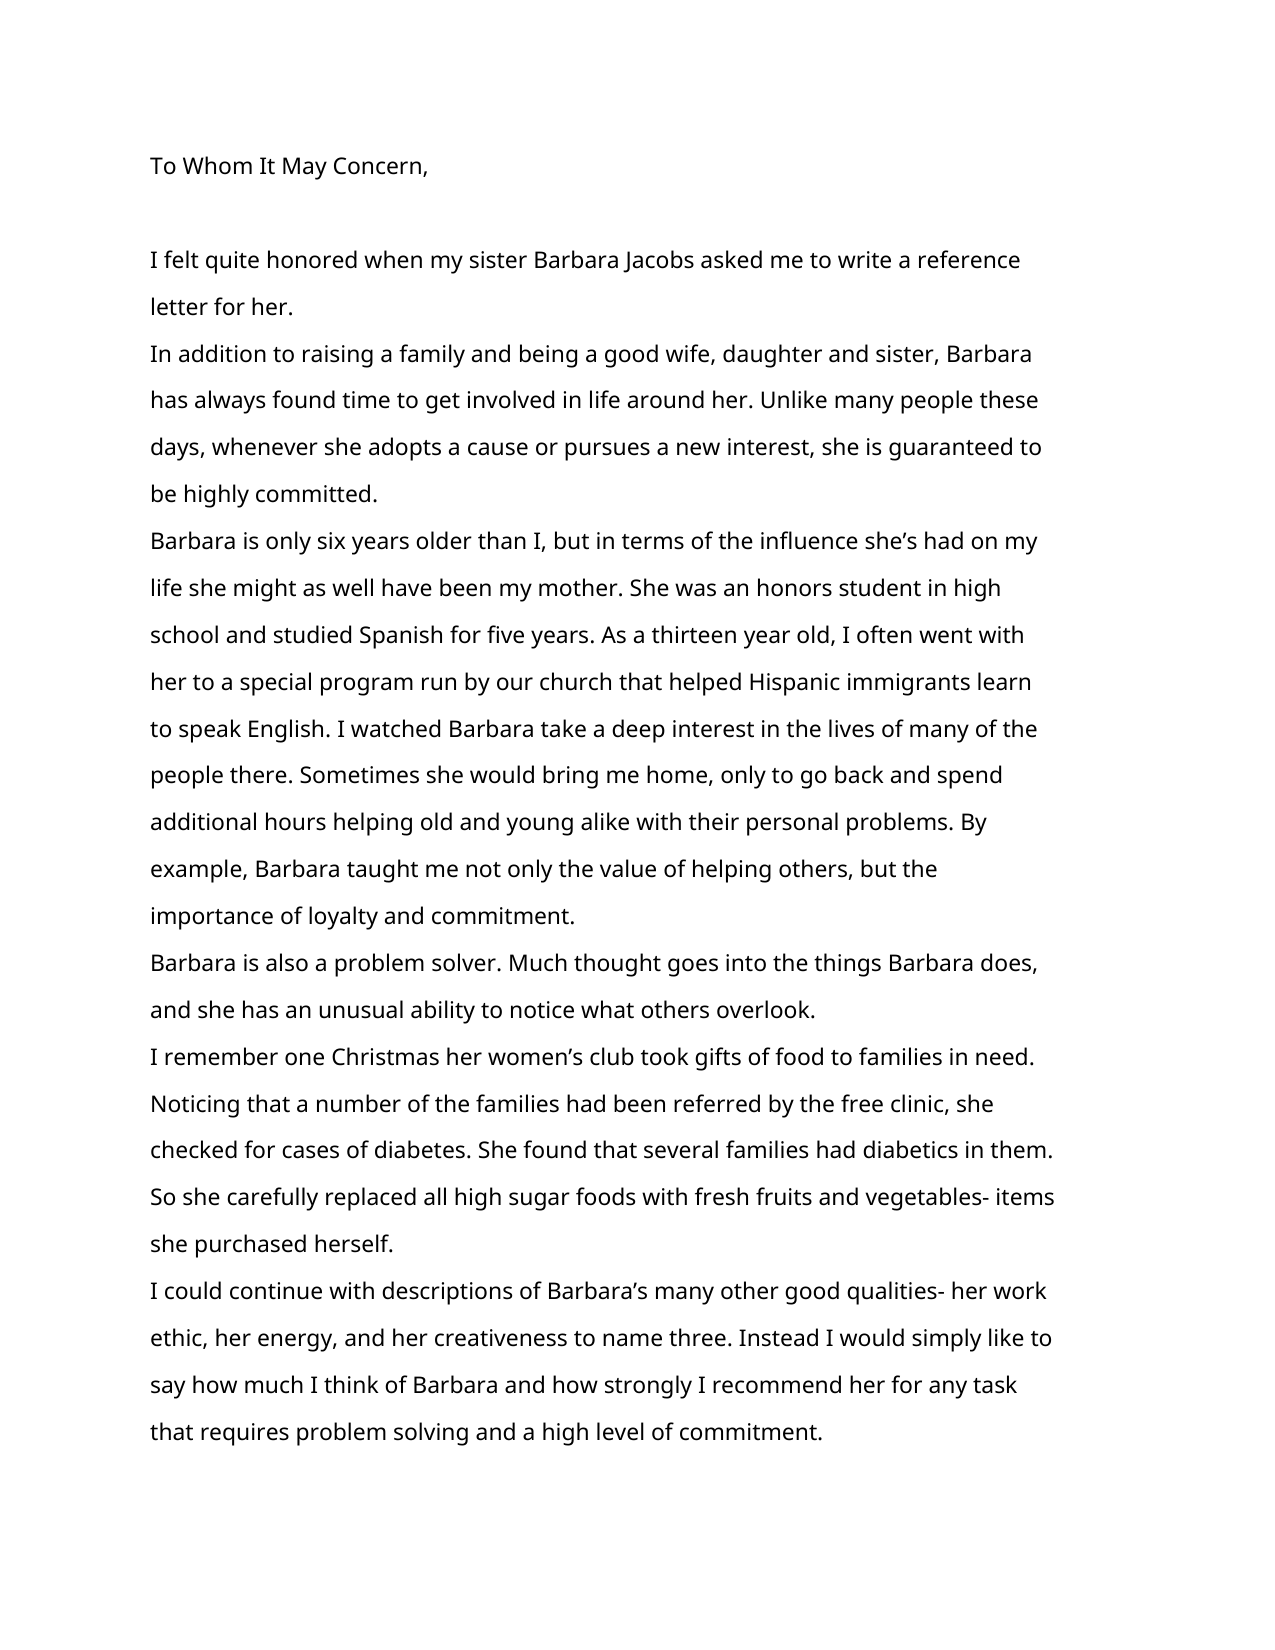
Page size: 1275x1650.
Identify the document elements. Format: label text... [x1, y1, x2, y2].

text Barbara is also a problem solver. Much thought goes into the things Barbara does, and she has an unusual ability to notice what others overlook. [150, 947, 1059, 1025]
text In addition to raising a family and being a good wife, daughter and sister, Barbara has always found time to get involved in life around her. Unlike many people these days, whenever she adopts a cause or pursues a new interest, she is guaranteed to be highly committed. [150, 337, 1059, 509]
text I remember one Christmas her women’s club took gifts of food to families in need. Noticing that a number of the families had been referred by the free clinic, she checked for cases of diabetes. She found that several families had diabetics in them. So she carefully replaced all high sugar foods with fresh fruits and vegetables- items she purchased herself. [150, 1041, 1059, 1259]
text To Whom It May Concern, [150, 150, 1059, 181]
text I felt quite honored when my sister Barbara Jacobs asked me to write a reference letter for her. [150, 244, 1059, 322]
text I could continue with descriptions of Barbara’s many other good qualities- her work ethic, her energy, and her creativeness to name three. Instead I would simply like to say how much I think of Barbara and how strongly I recommend her for any task that requires problem solving and a high level of commitment. [150, 1275, 1059, 1447]
text Barbara is only six years older than I, but in terms of the influence she’s had on my life she might as well have been my mother. She was an honors student in high school and studied Spanish for five years. As a thirteen year old, I often went with her to a special program run by our church that helped Hispanic immigrants learn to speak English. I watched Barbara take a deep interest in the lives of many of the people there. Sometimes she would bring me home, only to go back and spend additional hours helping old and young alike with their personal problems. By example, Barbara taught me not only the value of helping others, but the importance of loyalty and commitment. [150, 525, 1059, 931]
